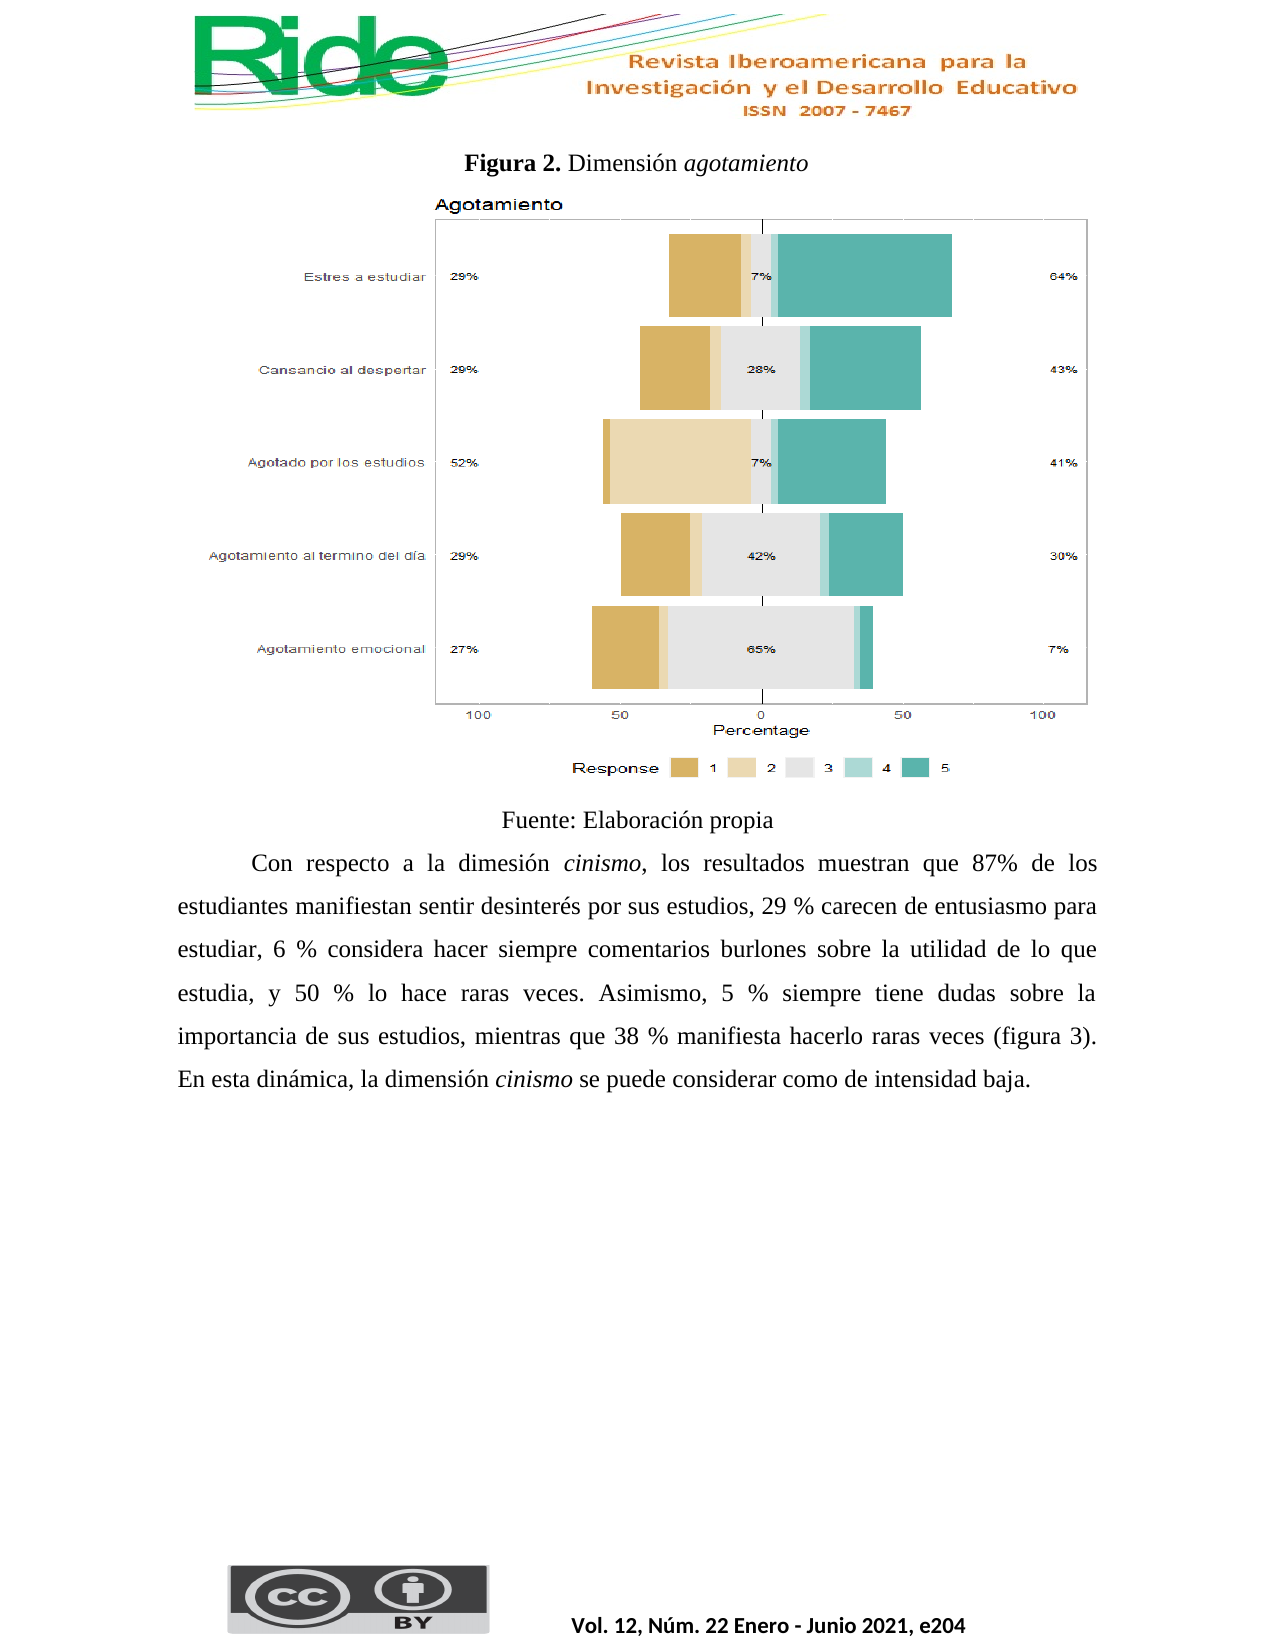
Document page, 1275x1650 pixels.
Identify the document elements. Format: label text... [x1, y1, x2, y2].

picture [177, 190, 1098, 791]
text Con respecto a la dimesión cinismo, los resultados muestran que 87% de los estudiantes manifiestan sentir desinterés por sus estudios, 29 % carecen de entusiasmo para estudiar, 6 % considera hacer siempre comentarios burlones sobre la utilidad de lo que estudia, y 50 % lo hace raras veces. Asimismo, 5 % siempre tiene dudas sobre la importancia de sus estudios, mientras que 38 % manifiesta hacerlo raras veces (figura 3). En esta dinámica, la dimensión cinismo se puede considerar como de intensidad baja. [177, 848, 1098, 1093]
text Figura 2. Dimensión agotamiento [177, 148, 1098, 176]
picture [194, 14, 1081, 119]
picture [227, 1565, 490, 1634]
text Fuente: Elaboración propia [177, 805, 1098, 834]
